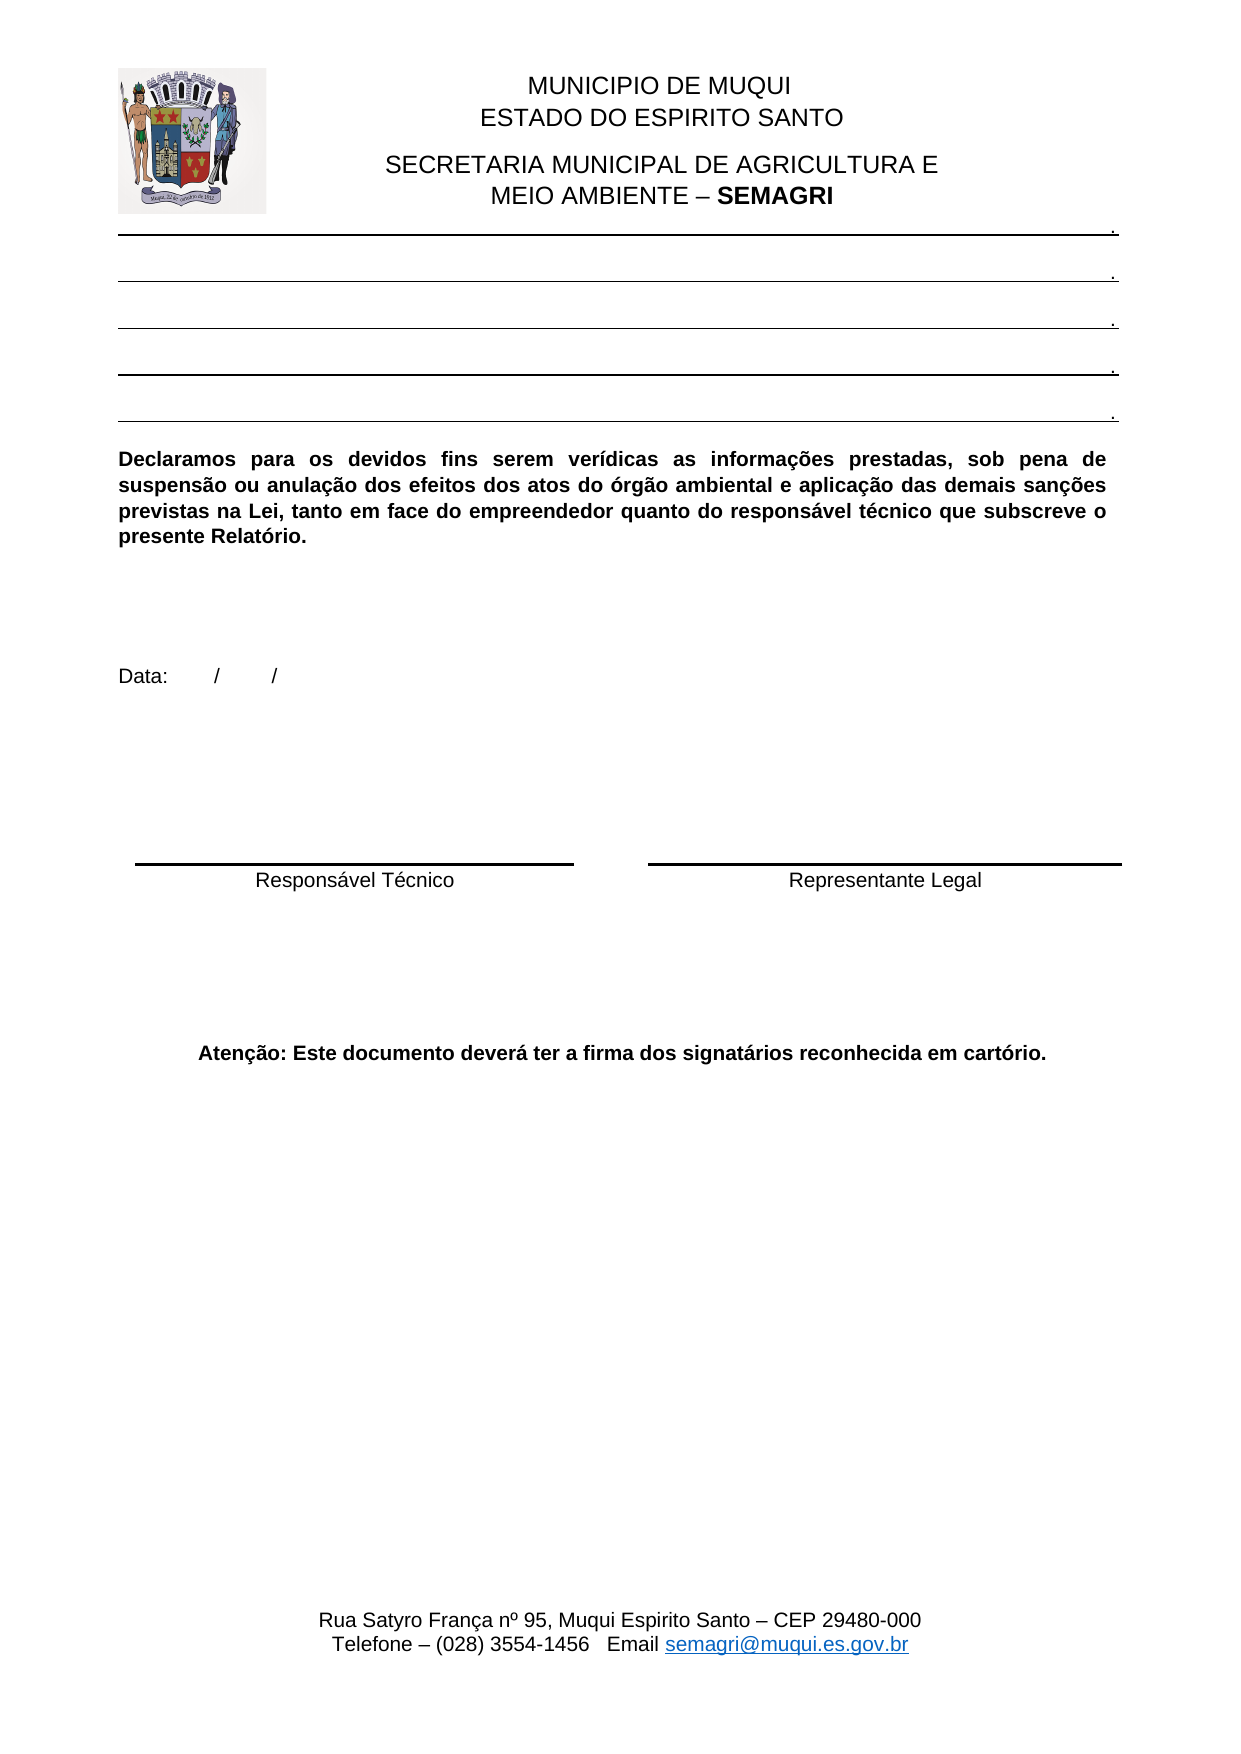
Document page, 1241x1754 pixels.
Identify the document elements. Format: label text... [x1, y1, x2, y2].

text . [118, 213, 1122, 237]
text . [118, 400, 1122, 424]
text . [118, 307, 1122, 331]
text . [118, 260, 1122, 284]
text . [118, 353, 1122, 377]
text Declaramos para os devidos fins serem verídicas as informações prestadas, sob pena de suspensão ou anulação dos efeitos dos atos do órgão ambiental e aplicação das demais sanções previstas na Lei, tanto em face do empreendedor quanto do responsável técnico que subscreve o presente Relatório. [118, 447, 1107, 548]
picture [118, 68, 267, 214]
text Data: / / [118, 664, 1122, 688]
